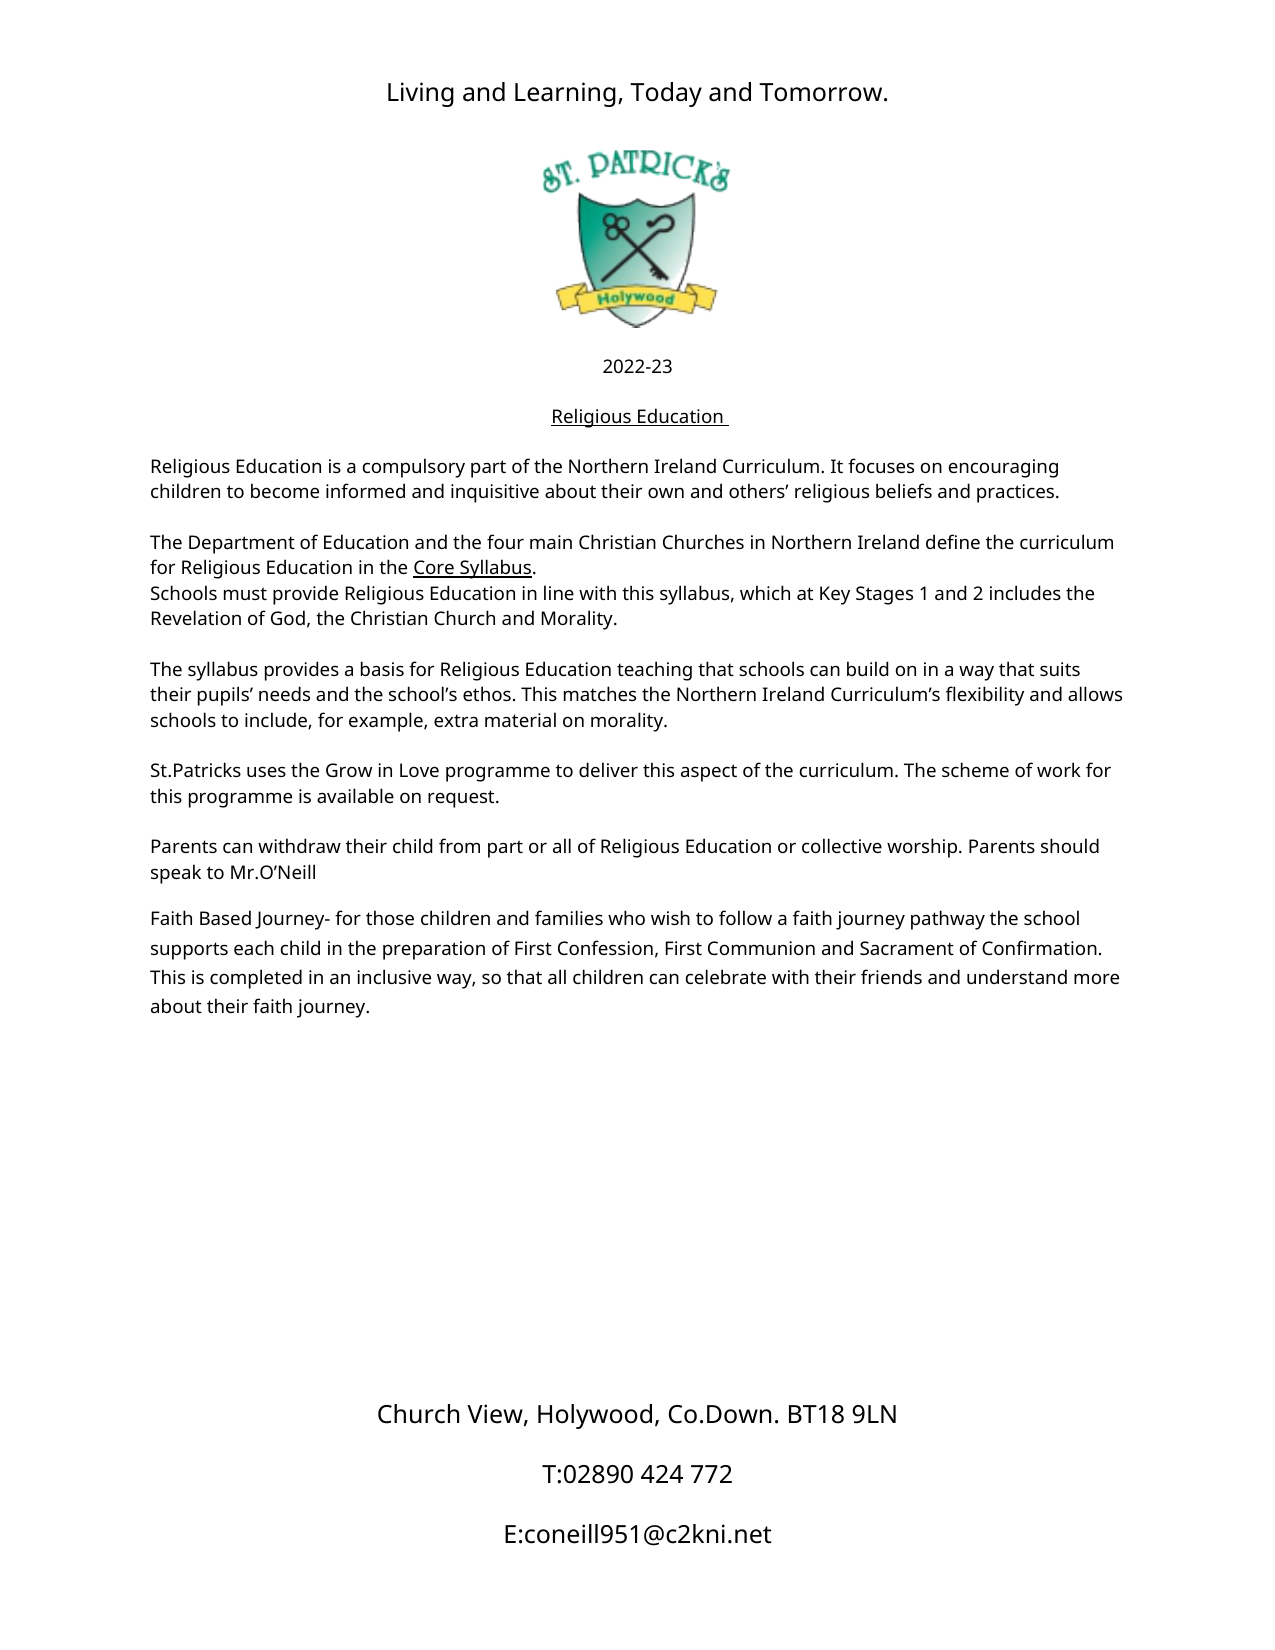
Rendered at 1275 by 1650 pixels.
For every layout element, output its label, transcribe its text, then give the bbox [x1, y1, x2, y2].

text St.Patricks uses the Grow in Love programme to deliver this aspect of the curriculum. The scheme of work for this programme is available on request. [150, 758, 1125, 809]
text The Department of Education and the four main Christian Churches in Northern Ireland define the curriculum for Religious Education in the Core Syllabus. [150, 529, 1125, 580]
text The syllabus provides a basis for Religious Education teaching that schools can build on in a way that suits their pupils’ needs and the school’s ethos. This matches the Northern Ireland Curriculum’s flexibility and allows schools to include, for example, extra material on morality. [150, 656, 1125, 733]
text Religious Education [150, 403, 1125, 428]
text Parents can withdraw their child from part or all of Religious Education or collective worship. Parents should speak to Mr.O’Neill [150, 834, 1125, 885]
text 2022-23 [150, 353, 1125, 378]
text Schools must provide Religious Education in line with this syllabus, which at Key Stages 1 and 2 includes the Revelation of God, the Christian Church and Morality. [150, 580, 1125, 631]
text Religious Education is a compulsory part of the Northern Ireland Curriculum. It focuses on encouraging children to become informed and inquisitive about their own and others’ religious beliefs and practices. [150, 453, 1125, 504]
text Faith Based Journey- for those children and families who wish to follow a faith journey pathway the school supports each child in the preparation of First Confession, First Communion and Sacrament of Confirmation. This is completed in an inclusive way, so that all children can celebrate with their friends and understand more about their faith journey. [150, 906, 1125, 1019]
picture [543, 150, 732, 328]
